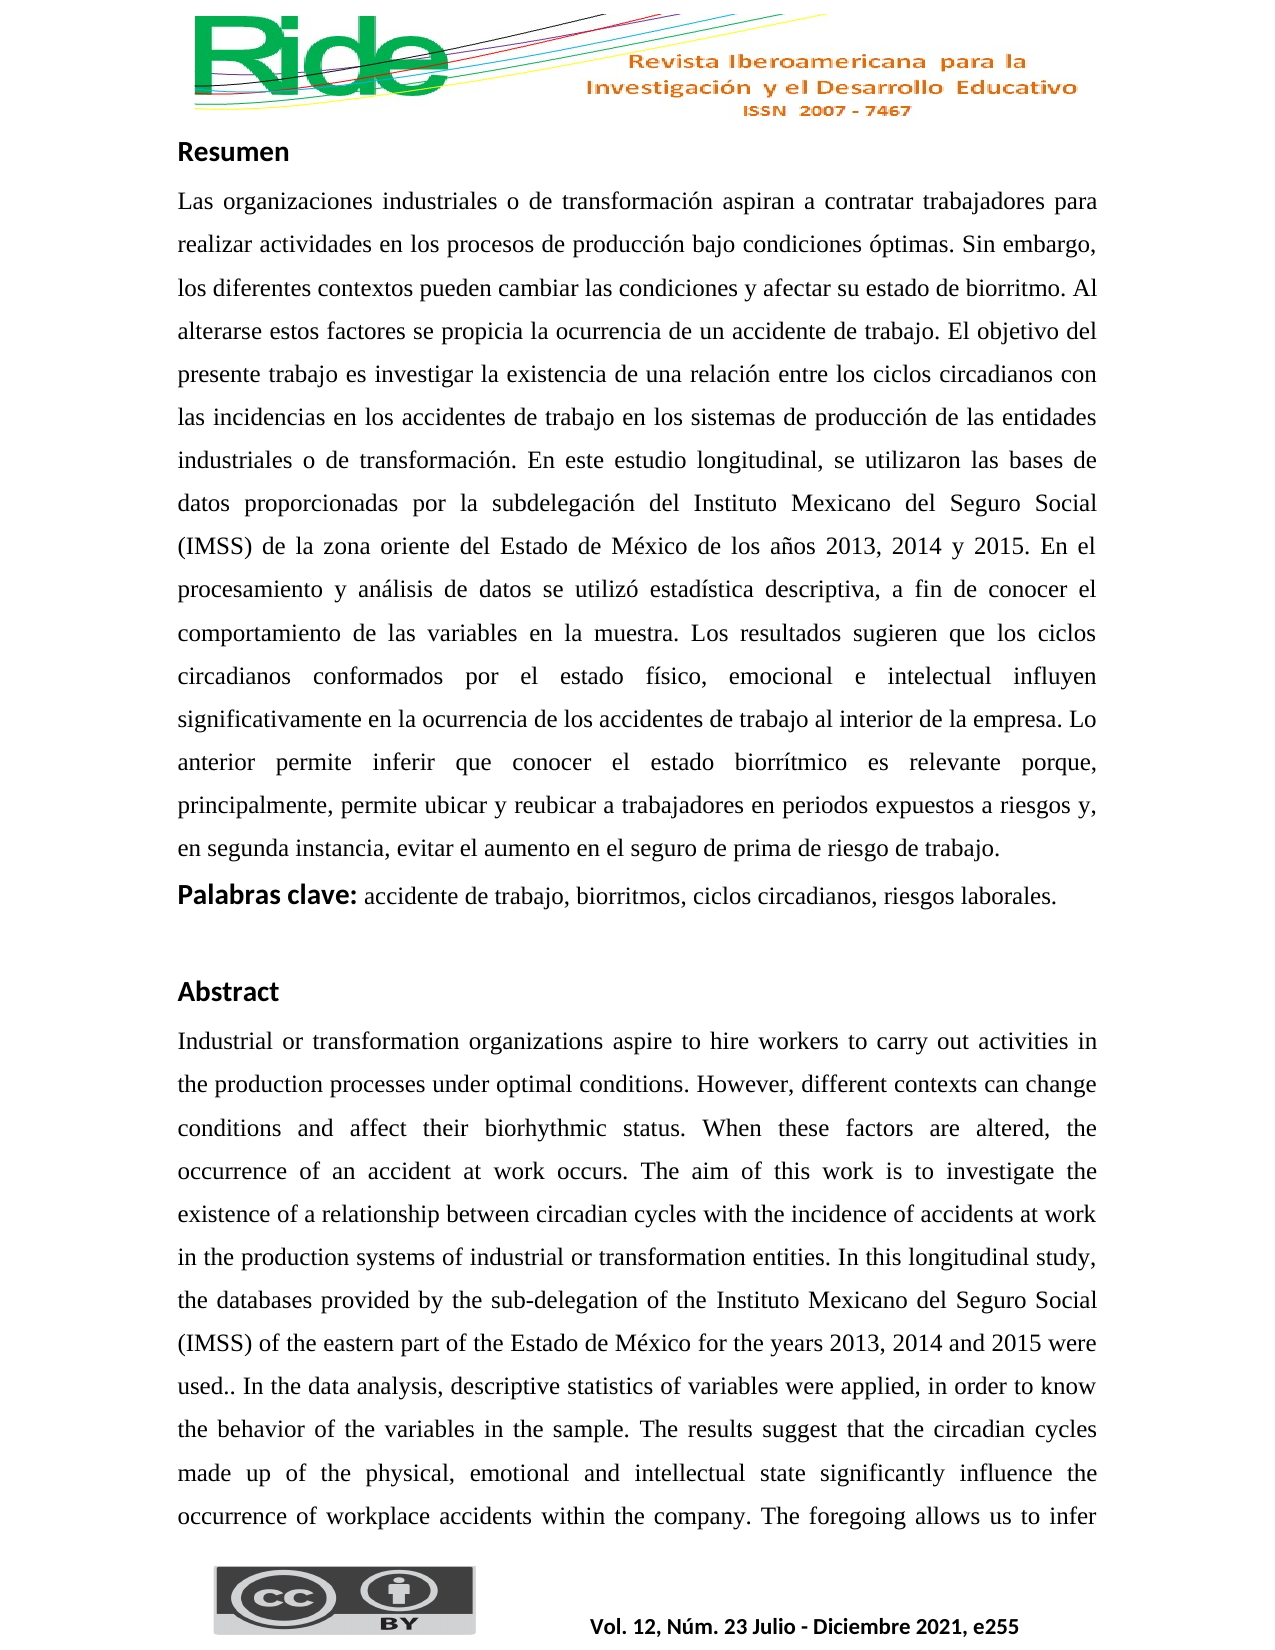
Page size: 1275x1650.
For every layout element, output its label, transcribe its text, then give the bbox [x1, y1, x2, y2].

text Palabras clave: accidente de trabajo, biorritmos, ciclos circadianos, riesgos laborales. [177, 876, 1098, 912]
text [177, 1026, 1098, 1529]
text Las organizaciones industriales o de transformación aspiran a contratar trabajadores para realizar actividades en los procesos de producción bajo condiciones óptimas. Sin embargo, los diferentes contextos pueden cambiar las condiciones y afectar su estado de biorritmo. Al alterarse estos factores se propicia la ocurrencia de un accidente de trabajo. El objetivo del presente trabajo es investigar la existencia de una relación entre los ciclos circadianos con las incidencias en los accidentes de trabajo en los sistemas de producción de las entidades industriales o de transformación. En este estudio longitudinal, se utilizaron las bases de datos proporcionadas por la subdelegación del Instituto Mexicano del Seguro Social (IMSS) de la zona oriente del Estado de México de los años 2013, 2014 y 2015. En el procesamiento y análisis de datos se utilizó estadística descriptiva, a fin de conocer el comportamiento de las variables en la muestra. Los resultados sugieren que los ciclos circadianos conformados por el estado físico, emocional e intelectual influyen significativamente en la ocurrencia de los accidentes de trabajo al interior de la empresa. Lo anterior permite inferir que conocer el estado biorrítmico es relevante porque, principalmente, permite ubicar y reubicar a trabajadores en periodos expuestos a riesgos y, en segunda instancia, evitar el aumento en el seguro de prima de riesgo de trabajo. [177, 186, 1098, 862]
picture [213, 1566, 476, 1635]
text Abstract [177, 973, 1068, 1008]
text Resumen [177, 133, 1068, 168]
picture [194, 14, 1081, 119]
